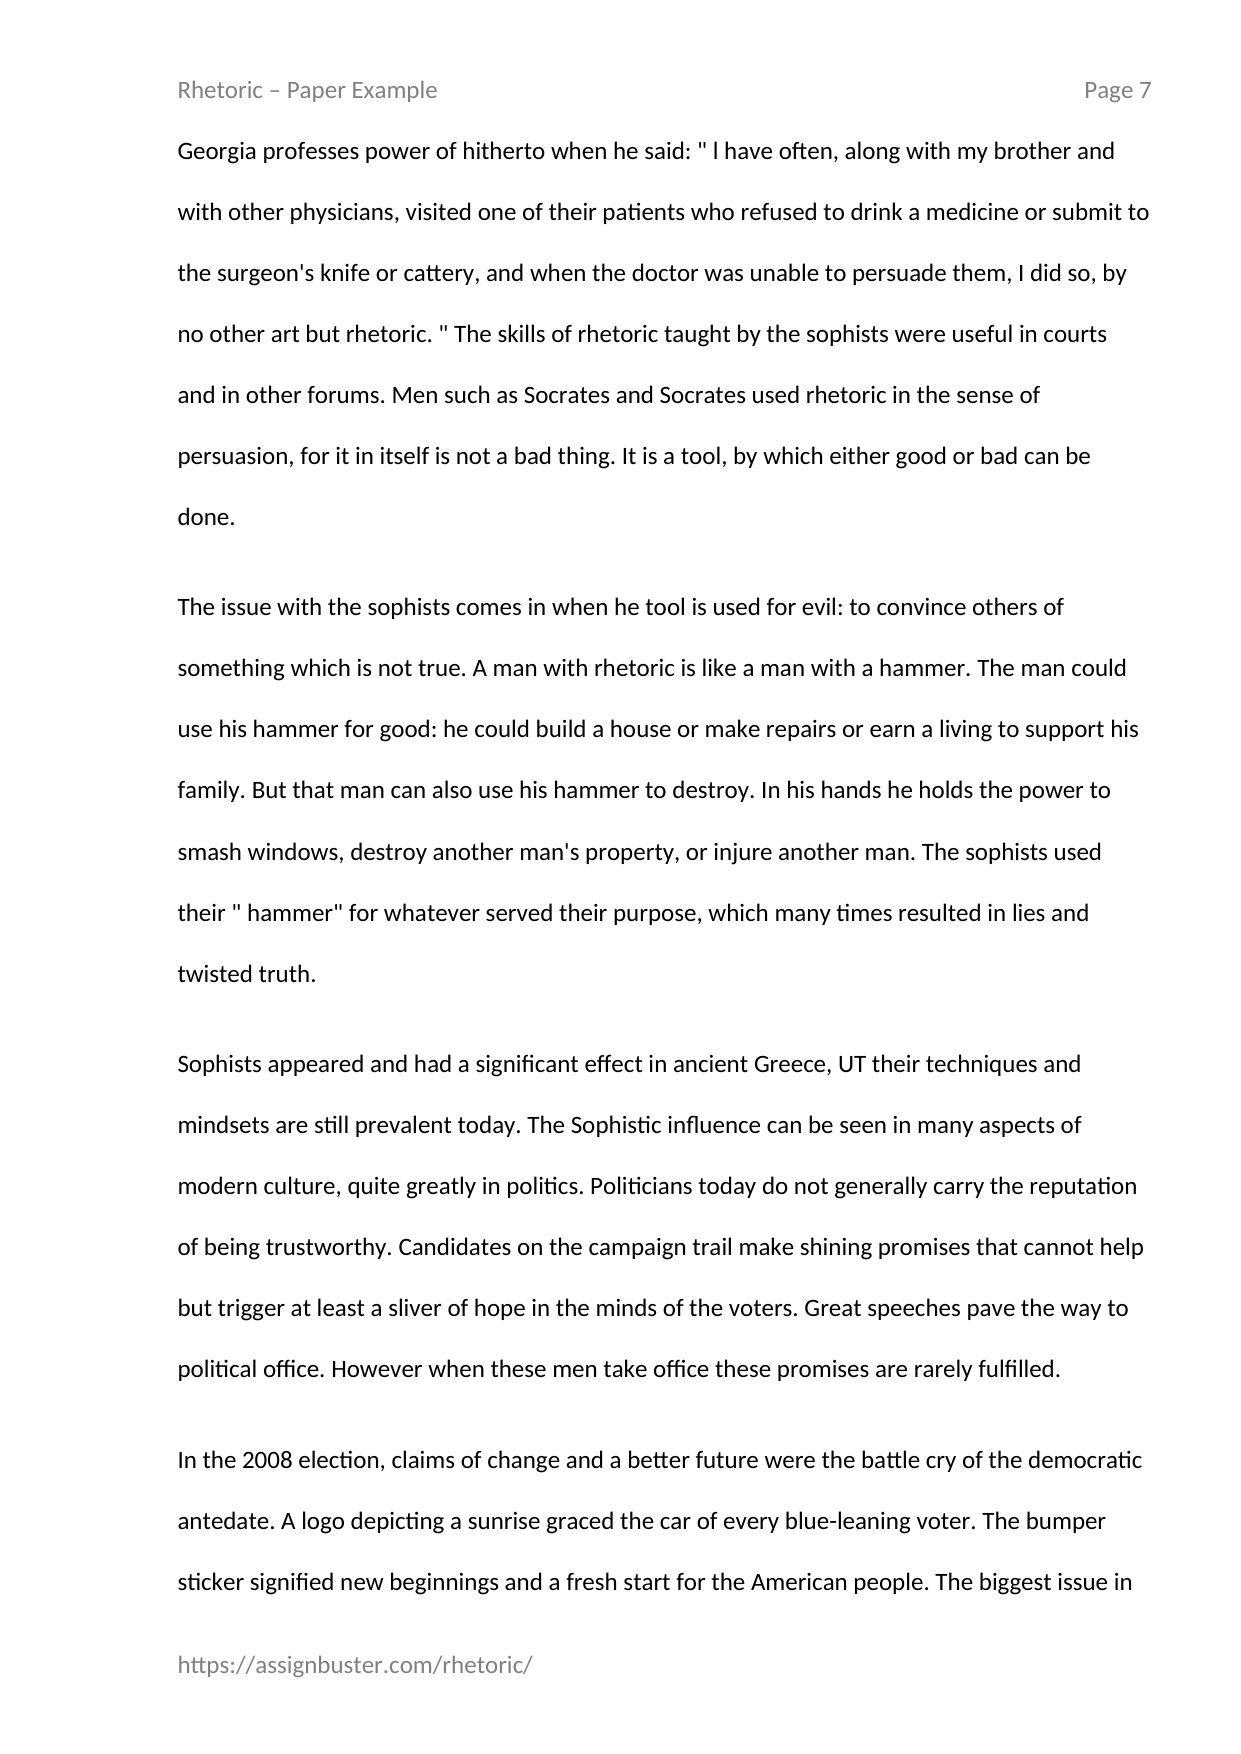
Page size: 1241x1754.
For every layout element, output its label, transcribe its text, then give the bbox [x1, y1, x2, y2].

text Sophists appeared and had a significant effect in ancient Greece, UT their techniques and mindsets are still prevalent today. The Sophistic influence can be seen in many aspects of modern culture, quite greatly in politics. Politicians today do not generally carry the reputation of being trustworthy. Candidates on the campaign trail make shining promises that cannot help but trigger at least a sliver of hope in the minds of the voters. Great speeches pave the way to political office. However when these men take office these promises are rarely fulfilled. [177, 1048, 1152, 1384]
text Georgia professes power of hitherto when he said: " l have often, along with my brother and with other physicians, visited one of their patients who refused to drink a medicine or submit to the surgeon's knife or cattery, and when the doctor was unable to persuade them, I did so, by no other art but rhetoric. " The skills of rhetoric taught by the sophists were useful in courts and in other forums. Men such as Socrates and Socrates used rhetoric in the sense of persuasion, for it in itself is not a bad thing. It is a tool, by which either good or bad can be done. [177, 135, 1152, 532]
text The issue with the sophists comes in when he tool is used for evil: to convince others of something which is not true. A man with rhetoric is like a man with a hammer. The man could use his hammer for good: he could build a house or make repairs or earn a living to support his family. But that man can also use his hammer to destroy. In his hands he holds the power to smash windows, destroy another man's property, or injure another man. The sophists used their " hammer" for whatever served their purpose, which many times resulted in lies and twisted truth. [177, 592, 1152, 988]
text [177, 1444, 1152, 1597]
